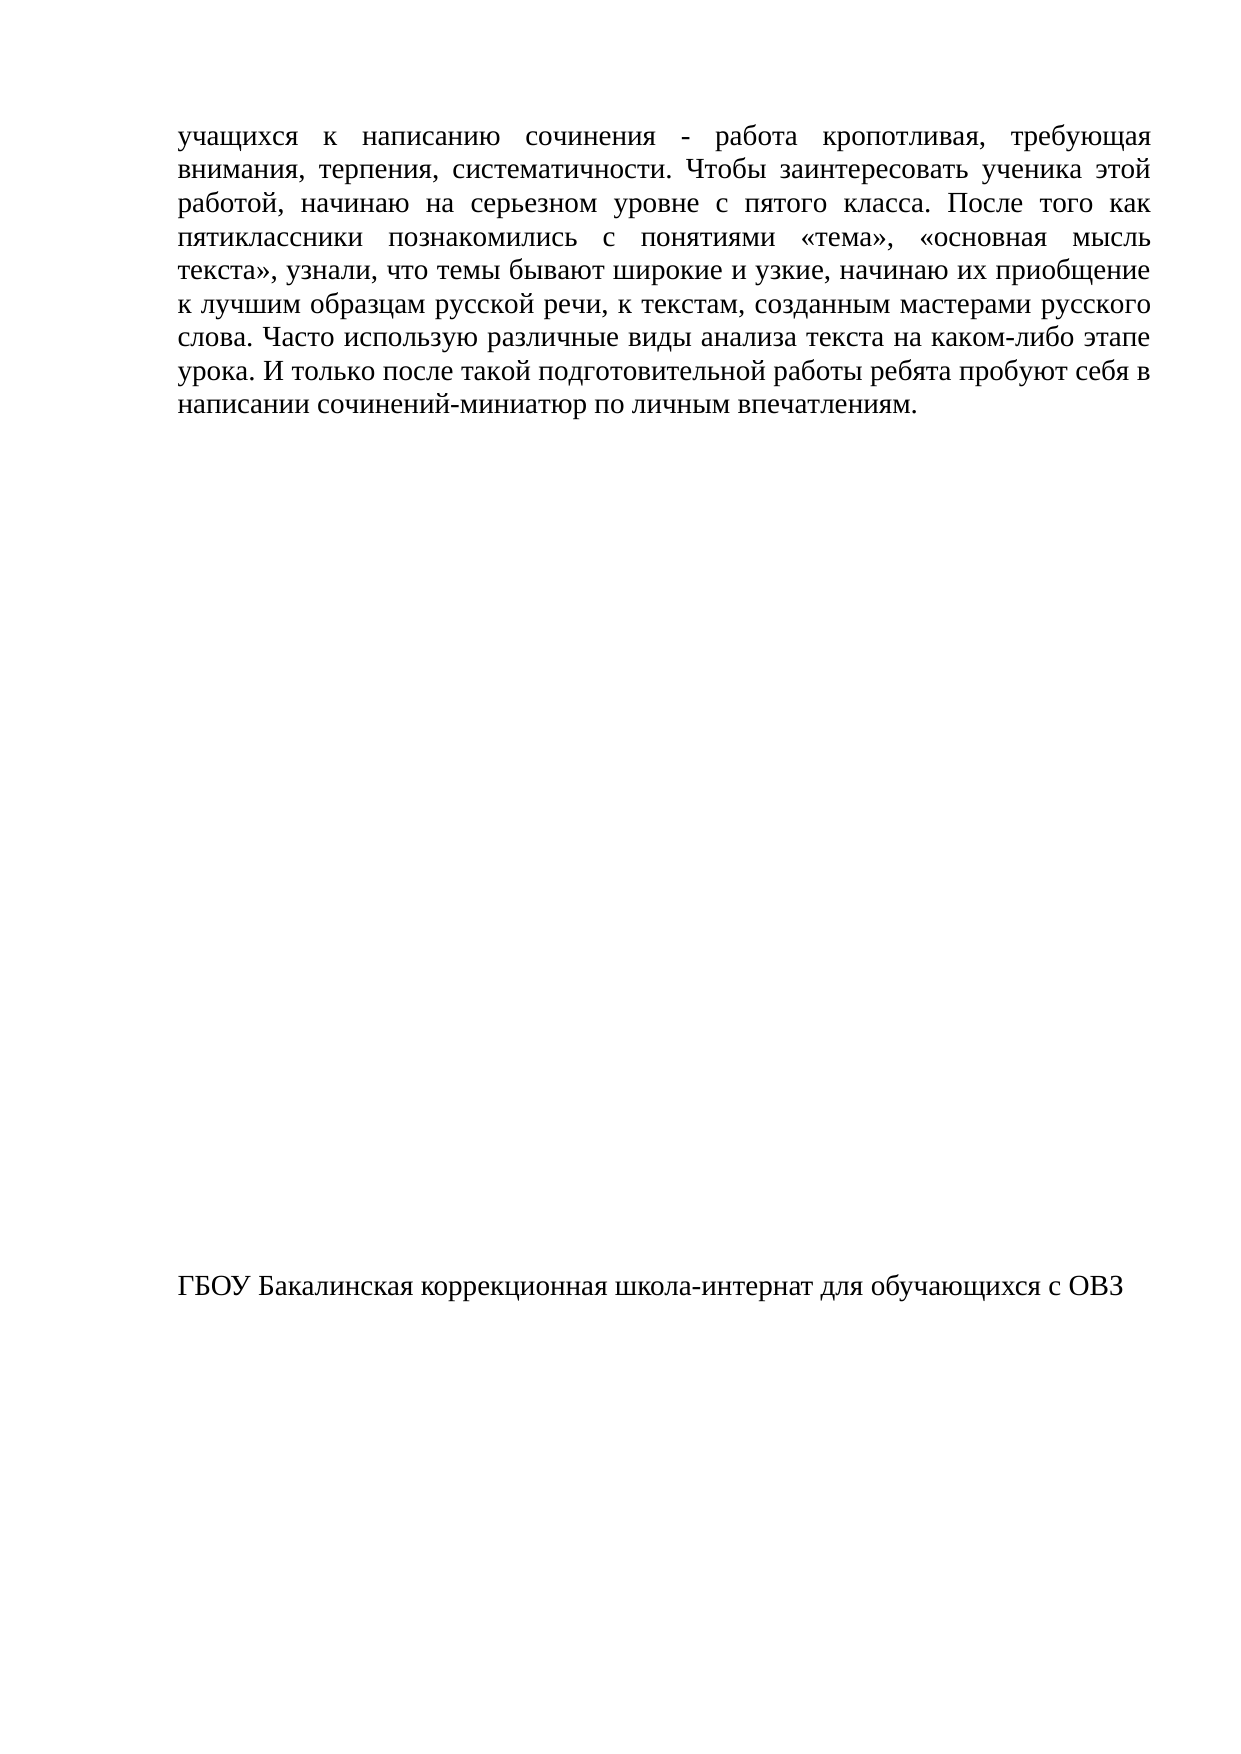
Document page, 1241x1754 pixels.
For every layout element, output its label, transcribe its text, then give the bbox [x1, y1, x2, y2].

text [177, 118, 1152, 420]
text ГБОУ Бакалинская коррекционная школа-интернат для обучающихся с ОВЗ [177, 1268, 1152, 1301]
